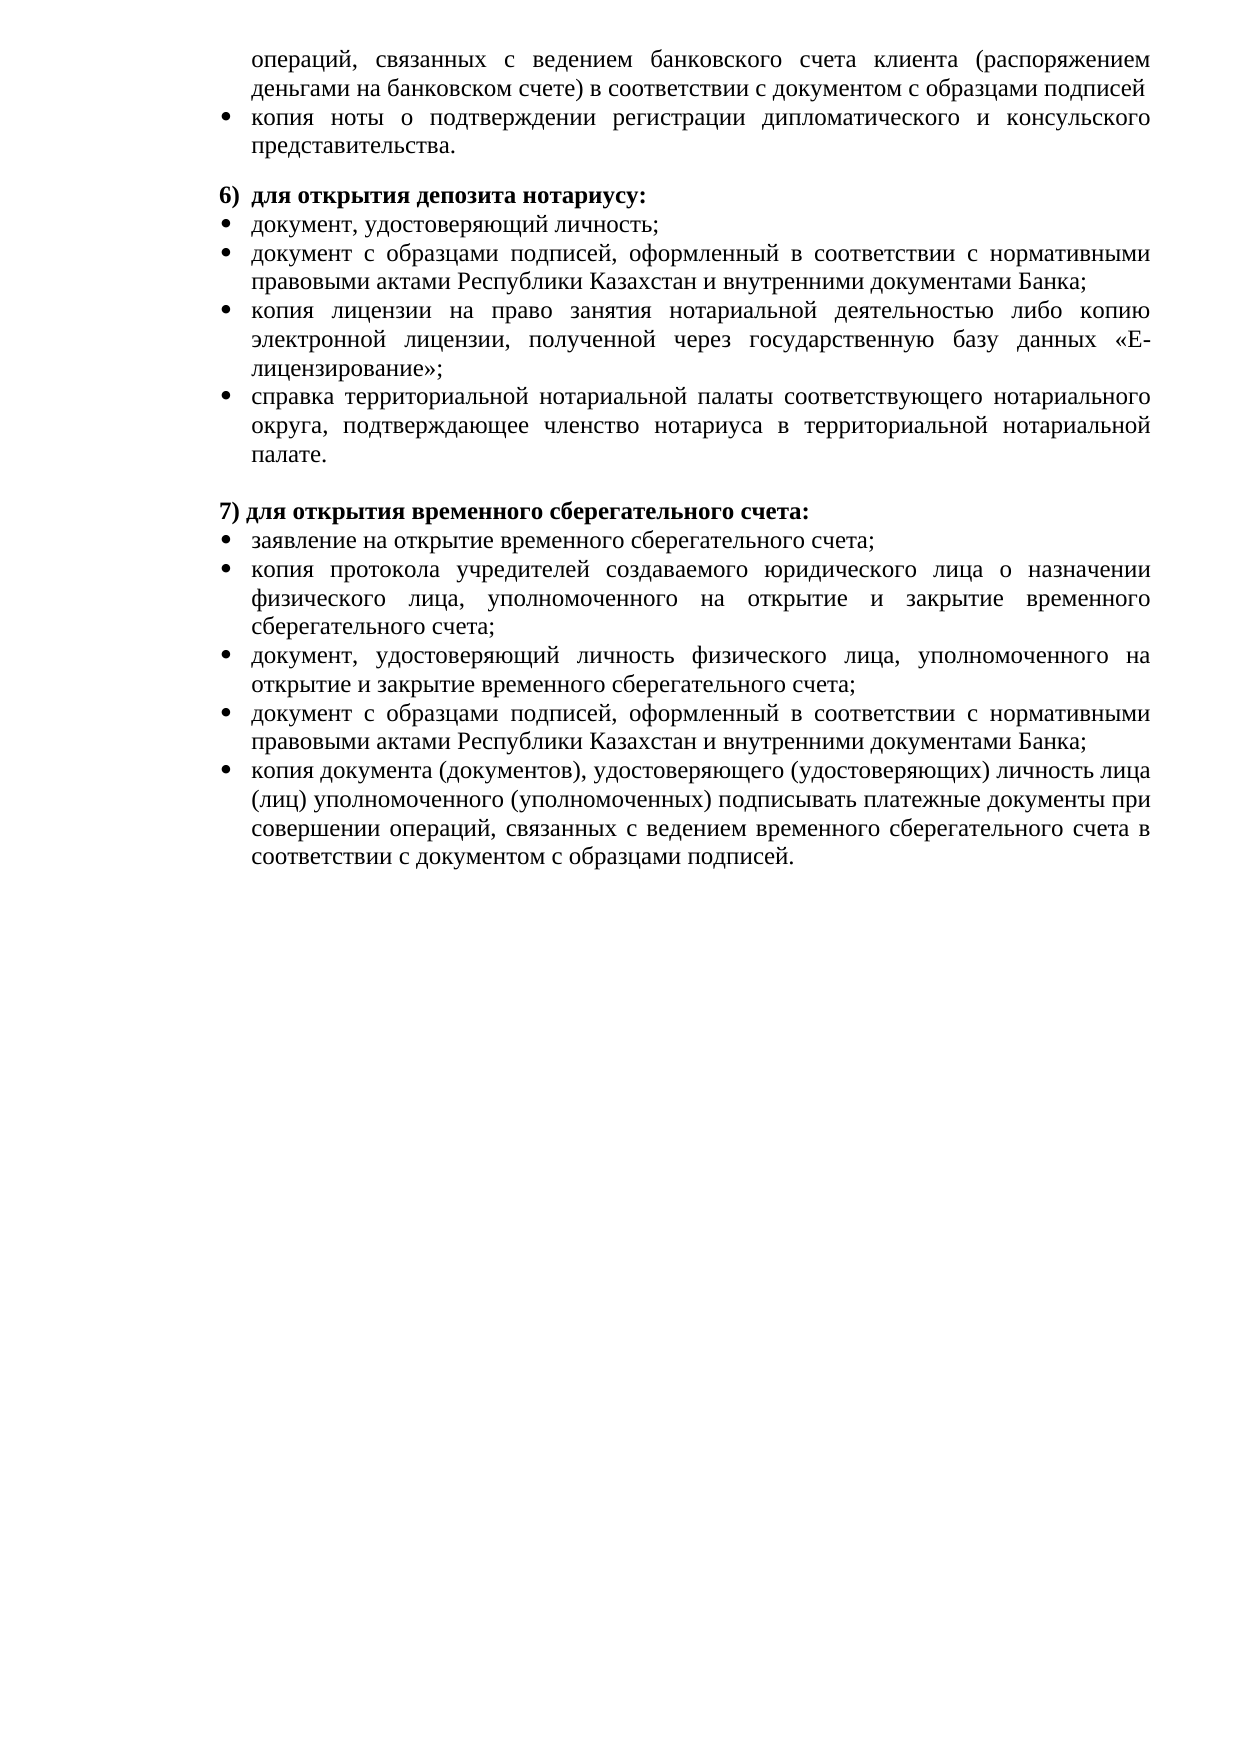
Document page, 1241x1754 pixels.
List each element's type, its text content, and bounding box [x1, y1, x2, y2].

list копия протокола учредителей создаваемого юридического лица о назначении физического лица, уполномоченного на открытие и закрытие временного сберегательного счета; [222, 554, 1152, 640]
text 6) для открытия депозита нотариусу: [177, 180, 1152, 209]
list документ с образцами подписей, оформленный в соответствии с нормативными правовыми актами Республики Казахстан и внутренними документами Банка; [222, 698, 1152, 755]
list документ, удостоверяющий личность физического лица, уполномоченного на открытие и закрытие временного сберегательного счета; [222, 640, 1152, 698]
list заявление на открытие временного сберегательного счета; [222, 525, 1152, 554]
list документ с образцами подписей, оформленный в соответствии с нормативными правовыми актами Республики Казахстан и внутренними документами Банка; [222, 238, 1152, 295]
list документ, удостоверяющий личность; [222, 209, 1152, 238]
list копия лицензии на право занятия нотариальной деятельностью либо копию электронной лицензии, полученной через государственную базу данных «Е-лицензирование»; [222, 295, 1152, 381]
list копия ноты о подтверждении регистрации дипломатического и консульского представительства. [222, 102, 1152, 159]
list справка территориальной нотариальной палаты соответствующего нотариального округа, подтверждающее членство нотариуса в территориальной нотариальной палате. [222, 381, 1152, 468]
text 7) для открытия временного сберегательного счета: [177, 496, 1152, 525]
list копия документа (документов), удостоверяющего (удостоверяющих) личность лица (лиц) уполномоченного (уполномоченных) подписывать платежные документы при совершении операций, связанных с ведением временного сберегательного счета в соответствии с документом с образцами подписей. [222, 755, 1152, 870]
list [222, 44, 1152, 102]
